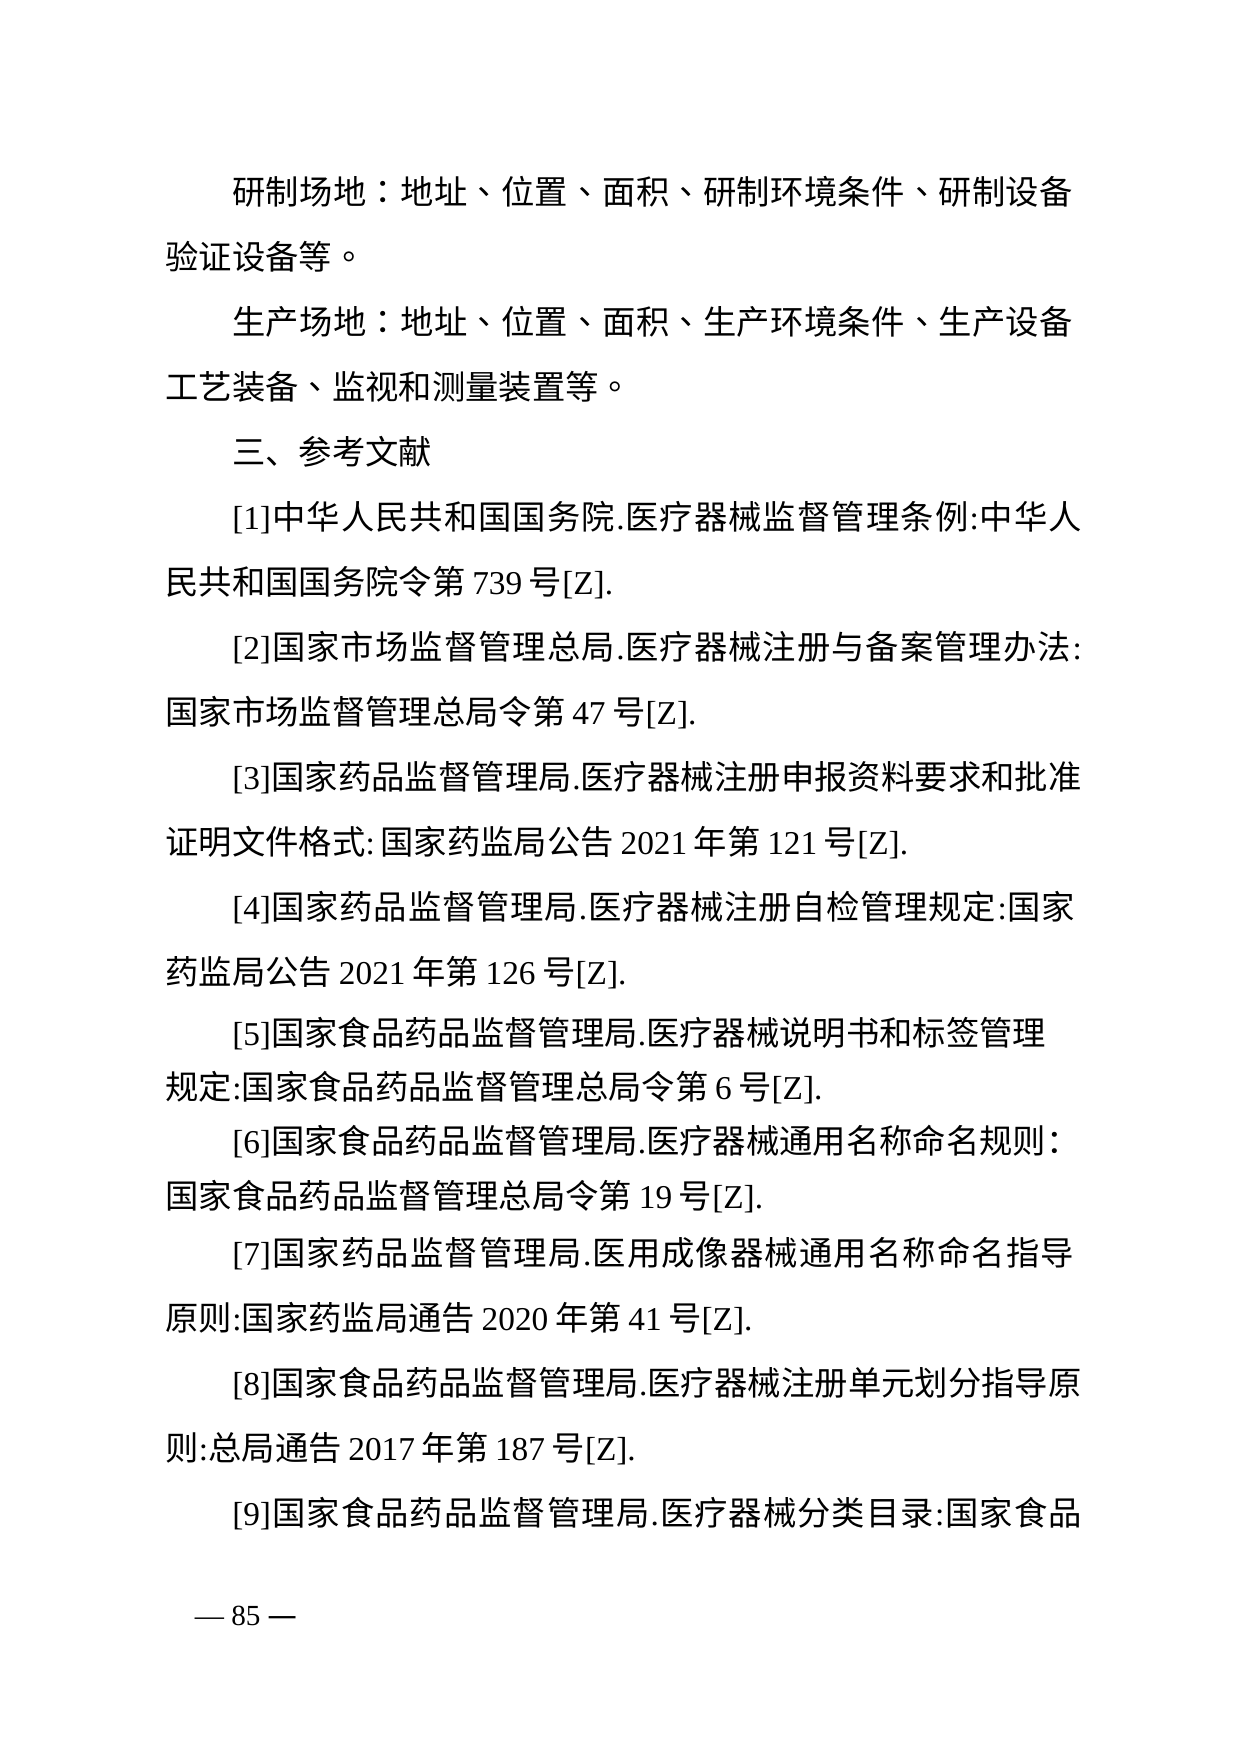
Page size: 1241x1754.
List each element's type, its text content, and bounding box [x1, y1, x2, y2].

text 生产场地：地址、位置、面积、生产环境条件、生产设备、工艺装备、监视和测量装置等。 [165, 287, 1075, 417]
text 三、参考文献 [165, 417, 1075, 482]
text [1]中华人民共和国国务院.医疗器械监督管理条例:中华人民共和国国务院令第739号[Z]. [165, 482, 1082, 612]
text [8]国家食品药品监督管理局.医疗器械注册单元划分指导原则:总局通告2017年第187号[Z]. [165, 1349, 1082, 1479]
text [165, 1479, 1082, 1544]
text [3]国家药品监督管理局.医疗器械注册申报资料要求和批准证明文件格式: 国家药监局公告2021年第121号[Z]. [165, 742, 1082, 872]
text [4]国家药品监督管理局.医疗器械注册自检管理规定:国家药监局公告2021年第126号[Z]. [165, 872, 1075, 1002]
text [6]国家食品药品监督管理局.医疗器械通用名称命名规则：国家食品药品监督管理总局令第19号[Z]. [165, 1111, 1075, 1219]
text 研制场地：地址、位置、面积、研制环境条件、研制设备、验证设备等。 [165, 157, 1075, 287]
text [2]国家市场监督管理总局.医疗器械注册与备案管理办法:国家市场监督管理总局令第47号[Z]. [165, 612, 1082, 742]
text [7]国家药品监督管理局.医用成像器械通用名称命名指导原则:国家药监局通告2020年第41号[Z]. [165, 1219, 1075, 1349]
text [5]国家食品药品监督管理局.医疗器械说明书和标签管理规定:国家食品药品监督管理总局令第6号[Z]. [165, 1002, 1075, 1111]
